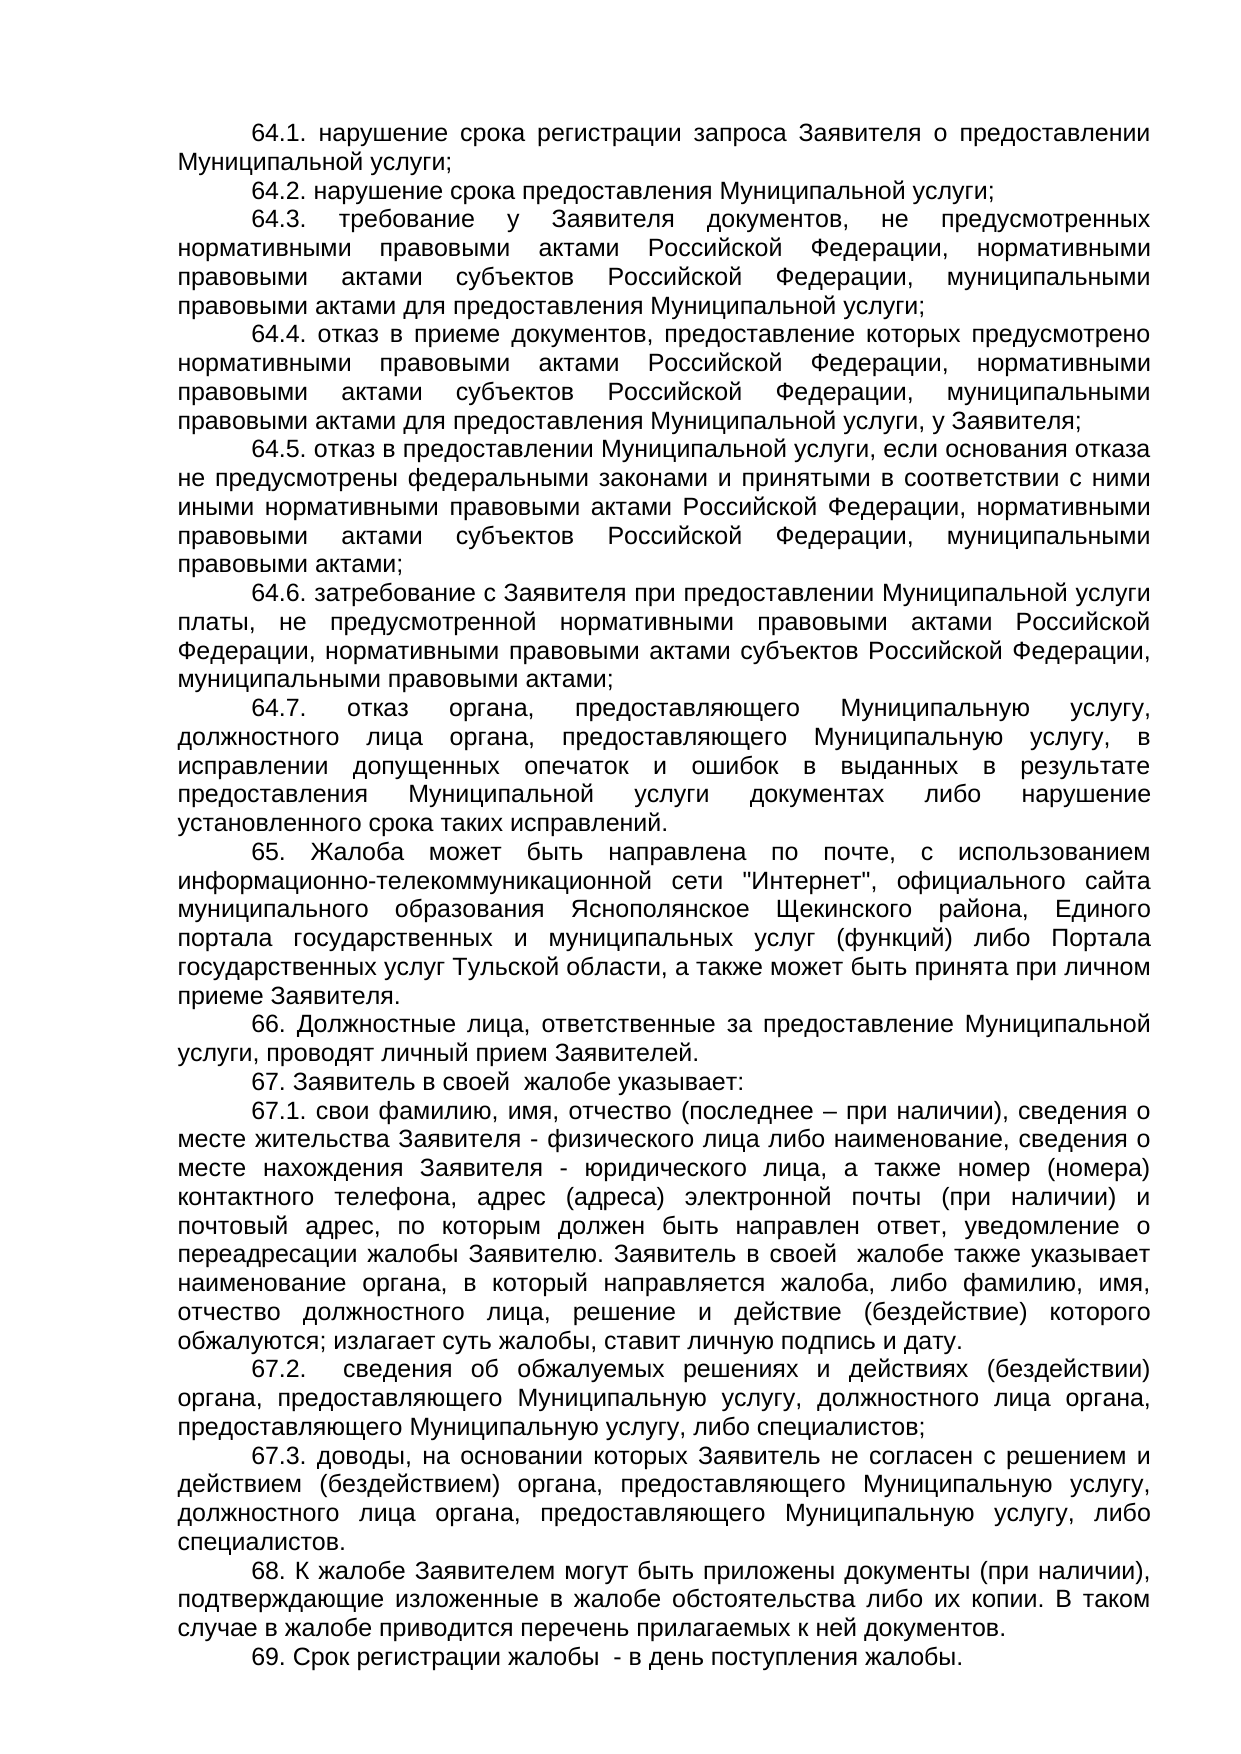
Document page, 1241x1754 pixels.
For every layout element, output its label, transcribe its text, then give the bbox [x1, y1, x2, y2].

text 66. Должностные лица, ответственные за предоставление Муниципальной услуги, проводят личный прием Заявителей. [177, 1009, 1152, 1067]
text 67.3. доводы, на основании которых Заявитель не согласен с решением и действием (бездействием) органа, предоставляющего Муниципальную услугу, должностного лица органа, предоставляющего Муниципальную услугу, либо специалистов. [177, 1441, 1152, 1556]
text 67.1. свои фамилию, имя, отчество (последнее – при наличии), сведения о месте жительства Заявителя - физического лица либо наименование, сведения о месте нахождения Заявителя - юридического лица, а также номер (номера) контактного телефона, адрес (адреса) электронной почты (при наличии) и почтовый адрес, по которым должен быть направлен ответ, уведомление о переадресации жалобы Заявителю. Заявитель в своей жалобе также указывает наименование органа, в который направляется жалоба, либо фамилию, имя, отчество должностного лица, решение и действие (бездействие) которого обжалуются; излагает суть жалобы, ставит личную подпись и дату. [177, 1096, 1152, 1354]
text 68. К жалобе Заявителем могут быть приложены документы (при наличии), подтверждающие изложенные в жалобе обстоятельства либо их копии. В таком случае в жалобе приводится перечень прилагаемых к ней документов. [177, 1556, 1152, 1642]
text 64.5. отказ в предоставлении Муниципальной услуги, если основания отказа не предусмотрены федеральными законами и принятыми в соответствии с ними иными нормативными правовыми актами Российской Федерации, нормативными правовыми актами субъектов Российской Федерации, муниципальными правовыми актами; [177, 434, 1152, 578]
text 64.1. нарушение срока регистрации запроса Заявителя о предоставлении Муниципальной услуги; [177, 118, 1152, 176]
text 64.7. отказ органа, предоставляющего Муниципальную услугу, должностного лица органа, предоставляющего Муниципальную услугу, в исправлении допущенных опечаток и ошибок в выданных в результате предоставления Муниципальной услуги документах либо нарушение установленного срока таких исправлений. [177, 693, 1152, 837]
text 67.2. сведения об обжалуемых решениях и действиях (бездействии) органа, предоставляющего Муниципальную услугу, должностного лица органа, предоставляющего Муниципальную услугу, либо специалистов; [177, 1354, 1152, 1441]
text 64.4. отказ в приеме документов, предоставление которых предусмотрено нормативными правовыми актами Российской Федерации, нормативными правовыми актами субъектов Российской Федерации, муниципальными правовыми актами для предоставления Муниципальной услуги, у Заявителя; [177, 319, 1152, 434]
text 64.3. требование у Заявителя документов, не предусмотренных нормативными правовыми актами Российской Федерации, нормативными правовыми актами субъектов Российской Федерации, муниципальными правовыми актами для предоставления Муниципальной услуги; [177, 204, 1152, 319]
text 67. Заявитель в своей жалобе указывает: [177, 1067, 1152, 1096]
text 64.2. нарушение срока предоставления Муниципальной услуги; [177, 176, 1152, 204]
text 65. Жалоба может быть направлена по почте, с использованием информационно-телекоммуникационной сети "Интернет", официального сайта муниципального образования Яснополянское Щекинского района, Единого портала государственных и муниципальных услуг (функций) либо Портала государственных услуг Тульской области, а также может быть принята при личном приеме Заявителя. [177, 837, 1152, 1009]
text 64.6. затребование с Заявителя при предоставлении Муниципальной услуги платы, не предусмотренной нормативными правовыми актами Российской Федерации, нормативными правовыми актами субъектов Российской Федерации, муниципальными правовыми актами; [177, 578, 1152, 693]
text 69. Срок регистрации жалобы - в день поступления жалобы. [177, 1642, 1152, 1671]
